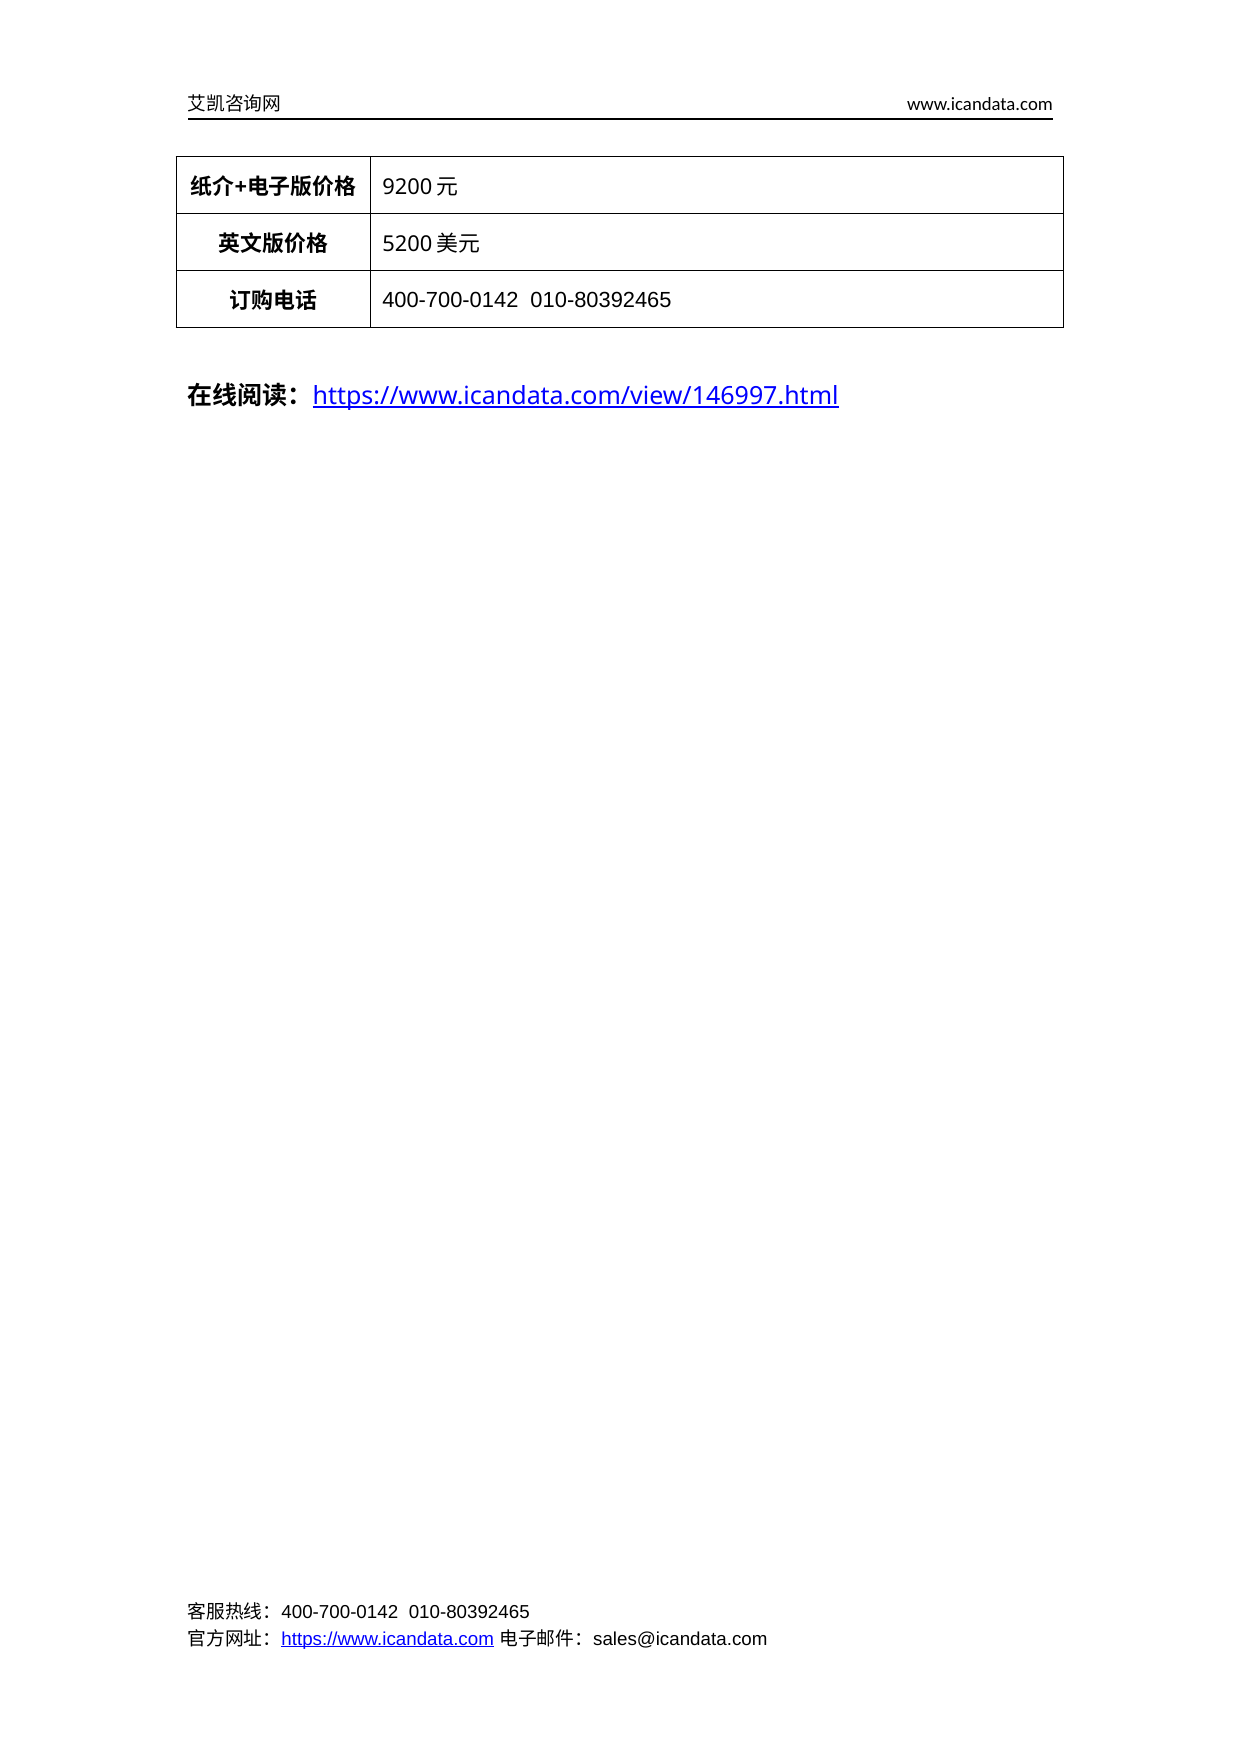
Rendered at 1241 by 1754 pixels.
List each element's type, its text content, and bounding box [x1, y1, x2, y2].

table_cell 400-700-0142 010-80392465 [371, 271, 1063, 327]
table_cell 纸介+电子版价格 [177, 157, 370, 213]
text 在线阅读：https://www.icandata.com/view/146997.html [187, 361, 1053, 426]
table_cell 9200元 [371, 157, 1063, 213]
table_cell 订购电话 [177, 271, 370, 327]
table_cell 英文版价格 [177, 214, 370, 270]
table_cell 5200美元 [371, 214, 1063, 270]
